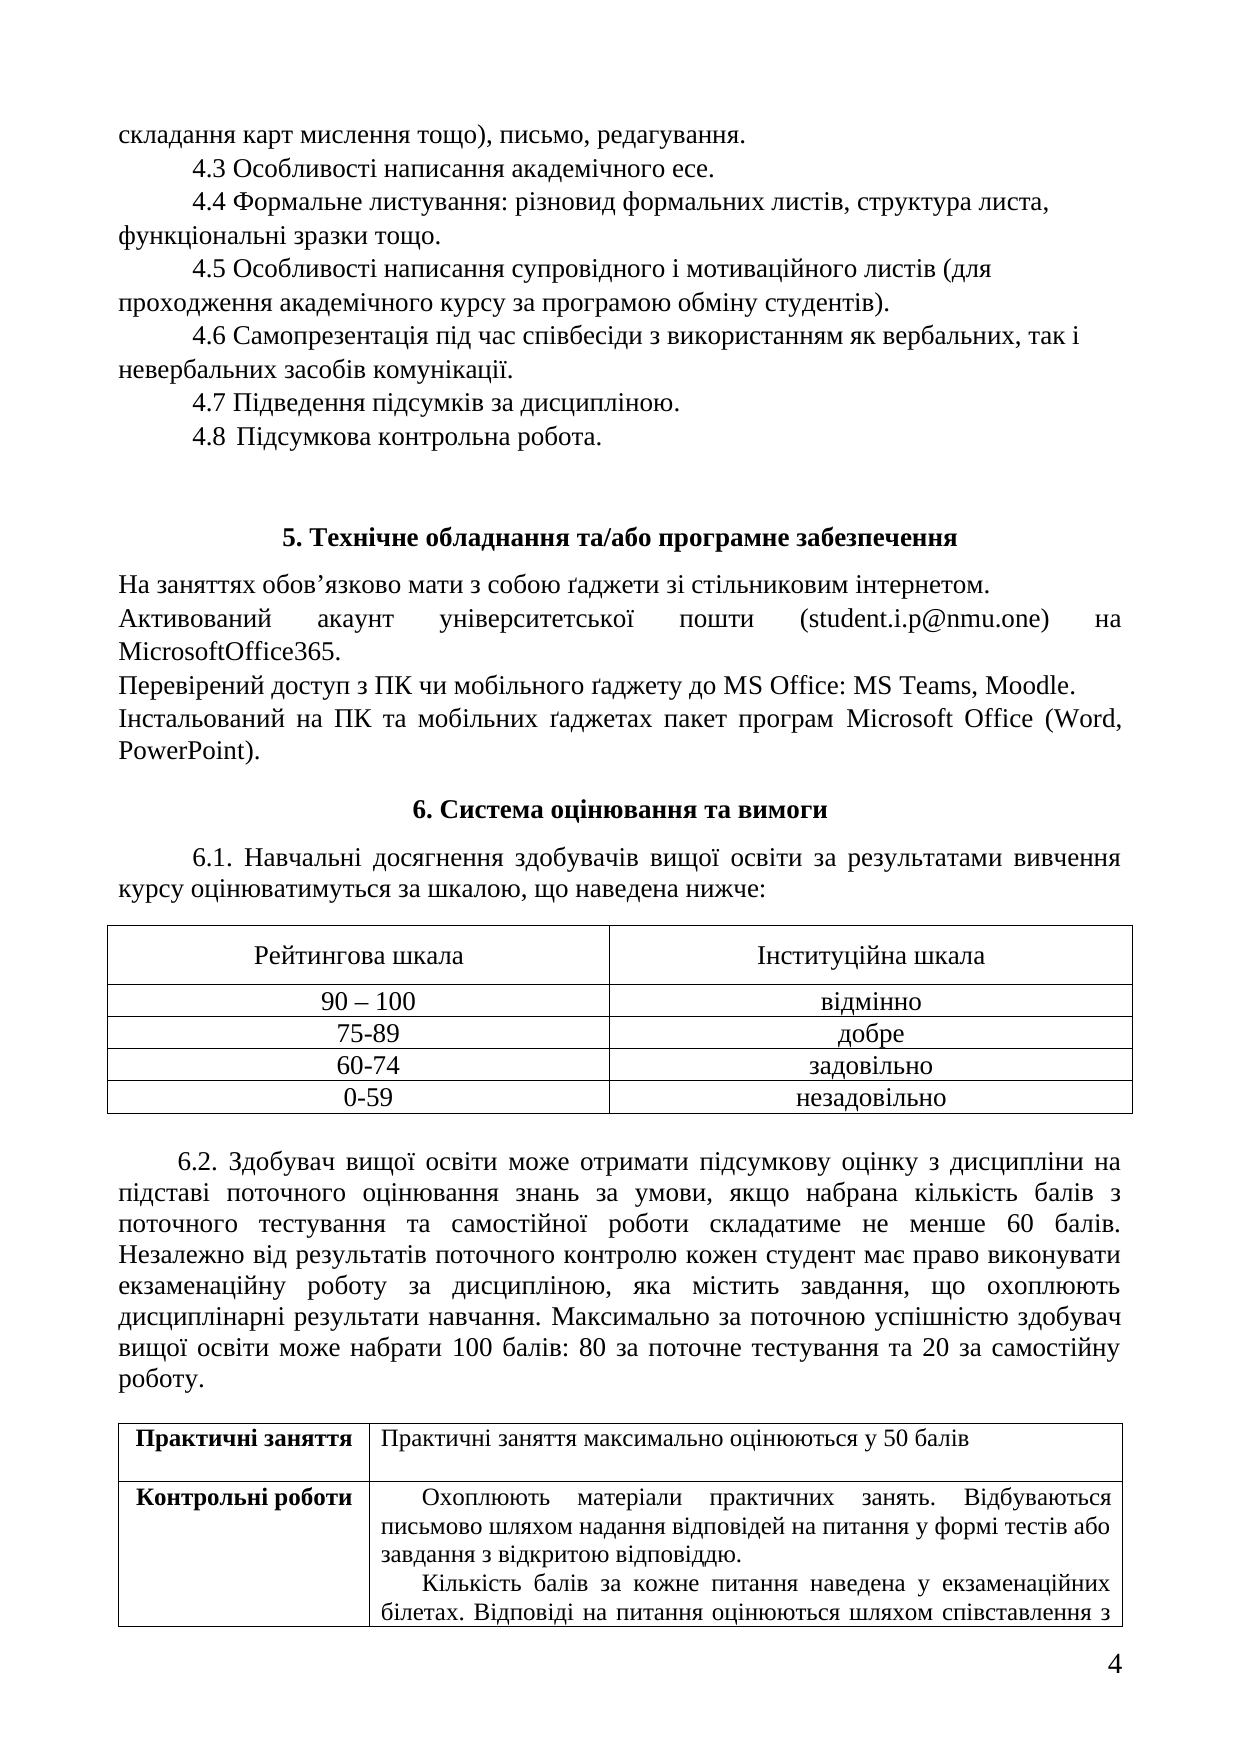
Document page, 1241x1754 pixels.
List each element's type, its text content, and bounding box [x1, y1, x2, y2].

text 4.7 Підведення підсумків за дисципліною. [118, 386, 1122, 418]
list 6.1. Навчальні досягнення здобувачів вищої освіти за результатами вивчення курсу оцінюватимуться за шкалою, що наведена нижче: [118, 841, 1122, 904]
text 6.2. Здобувач вищої освіти може отримати підсумкову оцінку з дисципліни на підставі поточного оцінювання знань за умови, якщо набрана кількість балів з поточного тестування та самостійної роботи складатиме не менше 60 балів. Незалежно від результатів поточного контролю кожен студент має право виконувати екзаменаційну роботу за дисципліною, яка містить завдання, що охоплюють дисциплінарні результати навчання. Максимально за поточною успішністю здобувач вищої освіти може набрати 100 балів: 80 за поточне тестування та 20 за самостійну роботу. [118, 1144, 1122, 1394]
text 4.3 Особливості написання академічного есе. [118, 152, 1122, 183]
text 6. Система оцінювання та вимоги [118, 794, 1122, 825]
text 4.6 Самопрезентація під час співбесіди з використанням як вербальних, так і невербальних засобів комунікації. [118, 319, 1122, 384]
table_header Інституційна шкала [610, 926, 1132, 984]
table_cell Контрольні роботи [119, 1482, 369, 1626]
list Підсумкова контрольна робота. [118, 420, 1122, 451]
text На заняттях обов’язково мати з собою ґаджети зі стільниковим інтернетом. [118, 568, 1122, 599]
text Активований акаунт університетської пошти (student.i.p@nmu.one) на MicrosoftOffice365. [118, 602, 1122, 667]
text 4.5 Особливості написання супровідного і мотиваційного листів (для проходження академічного курсу за програмою обміну студентів). [118, 252, 1122, 317]
table_header Рейтингова шкала [108, 926, 609, 984]
table_cell незадовільно [610, 1081, 1132, 1112]
table_cell відмінно [610, 985, 1132, 1016]
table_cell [370, 1482, 1122, 1626]
text 4.4 Формальне листування: різновид формальних листів, структура листа, функціональні зразки тощо. [118, 185, 1122, 250]
table_cell добре [610, 1017, 1132, 1048]
table_cell 75-89 [108, 1017, 609, 1048]
text Інстальований на ПК та мобільних ґаджетах пакет програм Microsoft Office (Word, PowerPoint). [118, 703, 1122, 765]
table_header Практичні заняття [119, 1424, 369, 1481]
table_cell 90 – 100 [108, 985, 609, 1016]
table_header Практичні заняття максимально оцінюються у 50 балів [370, 1424, 1122, 1481]
table_cell 60-74 [108, 1049, 609, 1080]
text Перевірений доступ з ПК чи мобільного ґаджету до MS Office: MS Teams, Moodle. [118, 669, 1122, 700]
table_cell задовільно [610, 1049, 1132, 1080]
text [118, 118, 1122, 149]
table_cell 0-59 [108, 1081, 609, 1112]
text 5. Технічне обладнання та/або програмне забезпечення [118, 521, 1122, 552]
